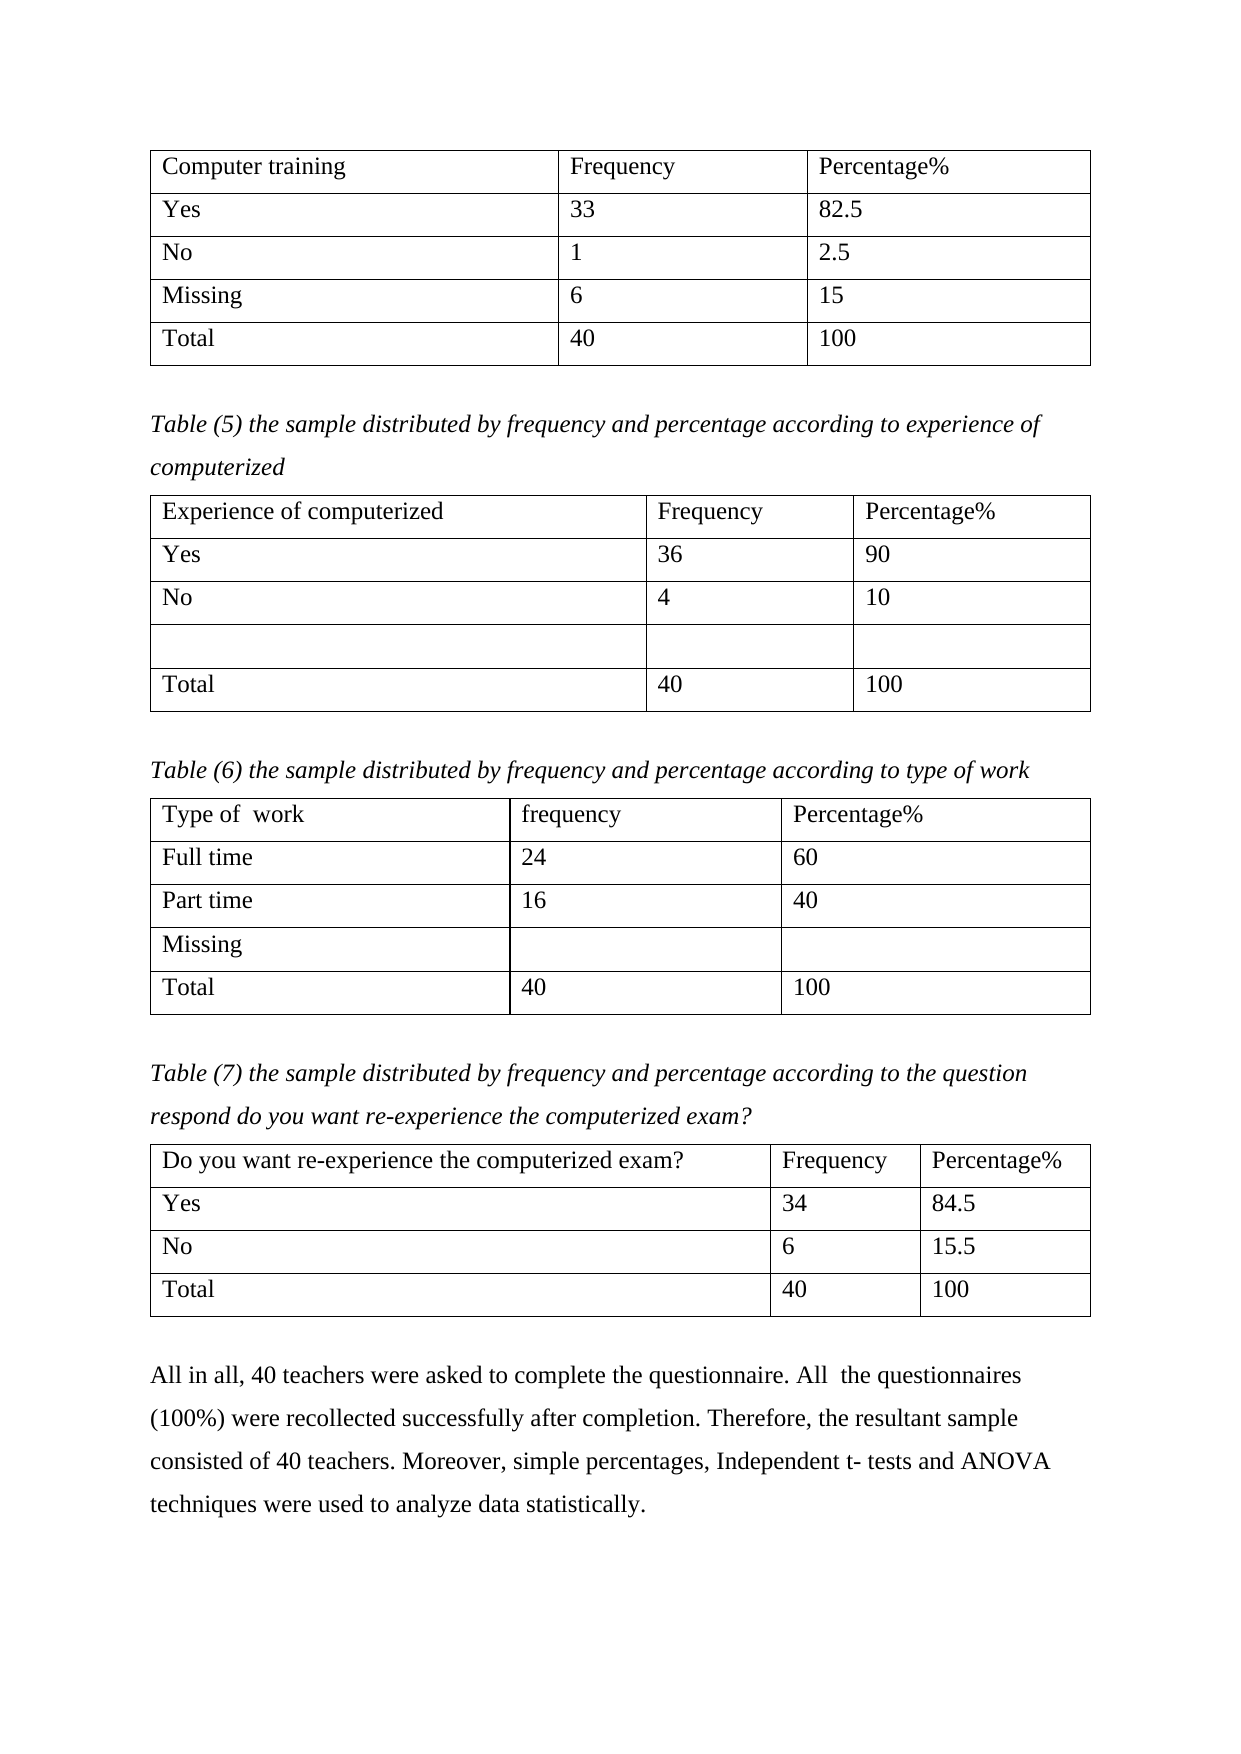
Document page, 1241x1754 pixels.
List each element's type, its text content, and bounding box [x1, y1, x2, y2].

table_cell 10 [854, 582, 1090, 624]
text All in all, 40 teachers were asked to complete the questionnaire. All the questionnaires (100%) were recollected successfully after completion. Therefore, the resultant sample consisted of 40 teachers. Moreover, simple percentages, Independent t- tests and ANOVA techniques were used to analyze data statistically. [150, 1360, 1090, 1518]
table_header Percentage% [921, 1145, 1090, 1187]
table_cell [782, 928, 1090, 971]
table_cell [511, 928, 781, 971]
table_cell 36 [647, 539, 853, 581]
table_cell [854, 625, 1090, 668]
table_cell Full time [151, 842, 509, 884]
table_cell Yes [151, 1188, 770, 1230]
table_cell 90 [854, 539, 1090, 581]
table_cell 40 [559, 323, 807, 364]
text Table (7) the sample distributed by frequency and percentage according to the question respond do you want re-experience the computerized exam? [150, 1058, 1090, 1130]
table_cell 1 [559, 237, 807, 279]
table_cell 100 [854, 669, 1090, 711]
table_cell 100 [808, 323, 1090, 364]
table_cell 6 [559, 280, 807, 322]
table_cell 40 [771, 1274, 920, 1316]
table_cell [151, 625, 646, 668]
table_cell Total [151, 972, 509, 1014]
table_cell 82.5 [808, 194, 1090, 236]
table_cell 6 [771, 1231, 920, 1273]
table_cell No [151, 237, 558, 279]
table_header Experience of computerized [151, 496, 646, 538]
table_cell 34 [771, 1188, 920, 1230]
table_cell Total [151, 669, 646, 711]
table_header Computer training [151, 151, 558, 193]
table_cell 15.5 [921, 1231, 1090, 1273]
table_cell 84.5 [921, 1188, 1090, 1230]
table_cell 33 [559, 194, 807, 236]
table_cell 100 [782, 972, 1090, 1014]
table_cell [647, 625, 853, 668]
table_cell Missing [151, 928, 509, 971]
table_cell 16 [511, 885, 781, 927]
table_header Frequency [771, 1145, 920, 1187]
table_cell 4 [647, 582, 853, 624]
table_header Frequency [559, 151, 807, 193]
table_header Do you want re-experience the computerized exam? [151, 1145, 770, 1187]
text Table (6) the sample distributed by frequency and percentage according to type of work [150, 755, 1090, 784]
table_cell Missing [151, 280, 558, 322]
table_cell 40 [511, 972, 781, 1014]
table_header Percentage% [782, 799, 1090, 841]
text Table (5) the sample distributed by frequency and percentage according to experience of computerized [150, 409, 1090, 481]
table_cell Yes [151, 539, 646, 581]
table_cell Total [151, 1274, 770, 1316]
table_cell No [151, 582, 646, 624]
table_cell Yes [151, 194, 558, 236]
table_cell Part time [151, 885, 509, 927]
table_cell 40 [782, 885, 1090, 927]
table_header Frequency [647, 496, 853, 538]
table_header Percentage% [854, 496, 1090, 538]
table_cell 100 [921, 1274, 1090, 1316]
table_cell 2.5 [808, 237, 1090, 279]
table_cell Total [151, 323, 558, 364]
table_cell No [151, 1231, 770, 1273]
table_cell 40 [647, 669, 853, 711]
table_header frequency [511, 799, 781, 841]
table_cell 24 [511, 842, 781, 884]
table_header Type of work [151, 799, 509, 841]
table_header Percentage% [808, 151, 1090, 193]
table_cell 15 [808, 280, 1090, 322]
table_cell 60 [782, 842, 1090, 884]
